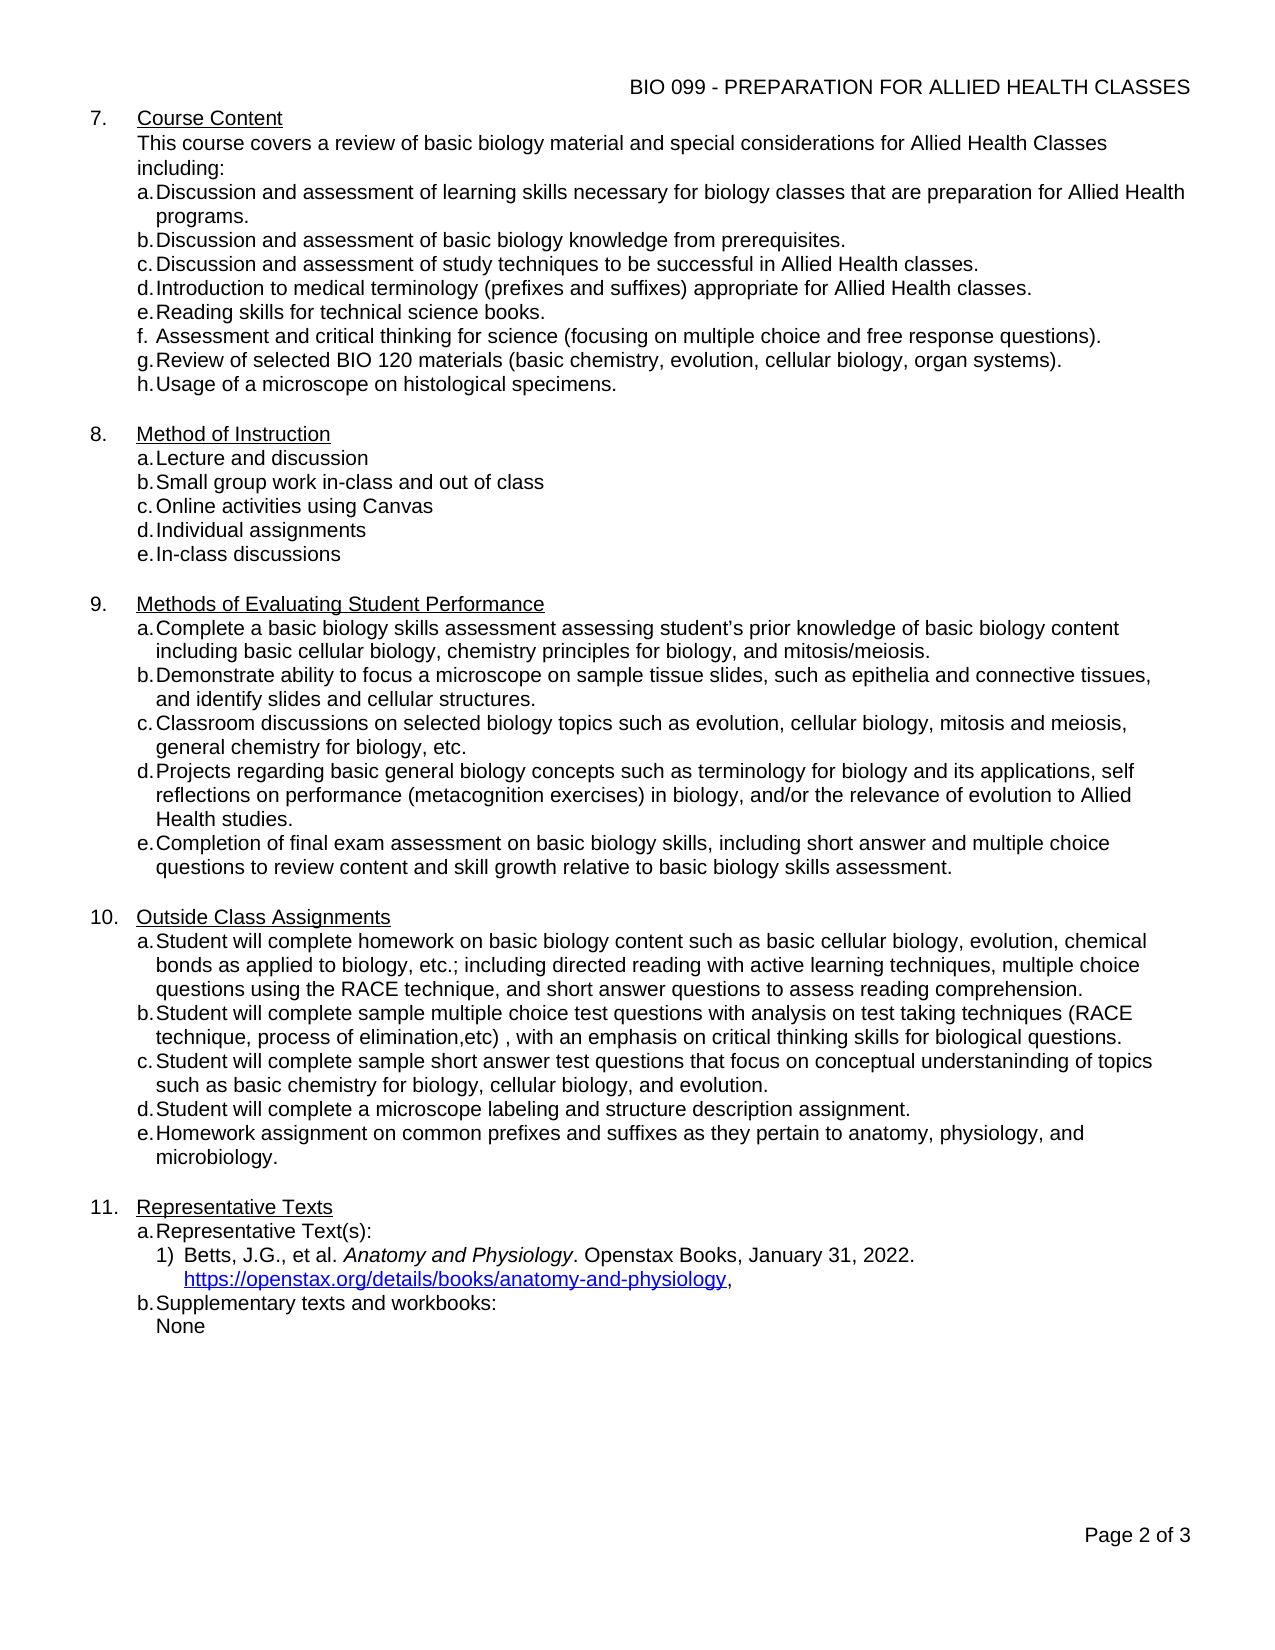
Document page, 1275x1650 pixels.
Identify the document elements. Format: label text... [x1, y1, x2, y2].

list Student will complete a microscope labeling and structure description assignment. [137, 1097, 1191, 1121]
list Individual assignments [137, 517, 1191, 541]
list In-class discussions [137, 541, 1191, 565]
list Completion of final exam assessment on basic biology skills, including short answer and multiple choice questions to review content and skill growth relative to basic biology skills assessment. [137, 831, 1191, 879]
text None [90, 1314, 1191, 1338]
list Assessment and critical thinking for science (focusing on multiple choice and free response questions). [137, 324, 1191, 348]
list Student will complete homework on basic biology content such as basic cellular biology, evolution, chemical bonds as applied to biology, etc.; including directed reading with active learning techniques, multiple choice questions using the RACE technique, and short answer questions to assess reading comprehension. [137, 929, 1191, 1001]
list Complete a basic biology skills assessment assessing student’s prior knowledge of basic biology content including basic cellular biology, chemistry principles for biology, and mitosis/meiosis. [137, 615, 1191, 663]
list Representative Text(s): [137, 1218, 1191, 1242]
list Classroom discussions on selected biology topics such as evolution, cellular biology, mitosis and meiosis, general chemistry for biology, etc. [137, 711, 1191, 759]
list Student will complete sample short answer test questions that focus on conceptual understaninding of topics such as basic chemistry for biology, cellular biology, and evolution. [137, 1049, 1191, 1097]
text 9. Methods of Evaluating Student Performance [90, 590, 1191, 615]
list Projects regarding basic general biology concepts such as terminology for biology and its applications, self reflections on performance (metacognition exercises) in biology, and/or the relevance of evolution to Allied Health studies. [137, 759, 1191, 831]
list Demonstrate ability to focus a microscope on sample tissue slides, such as epithelia and connective tissues, and identify slides and cellular structures. [137, 663, 1191, 711]
text 7. Course Content [90, 105, 1191, 130]
list Introduction to medical terminology (prefixes and suffixes) appropriate for Allied Health classes. [137, 276, 1191, 300]
text 11. Representative Texts [90, 1193, 1191, 1218]
list Discussion and assessment of study techniques to be successful in Allied Health classes. [137, 252, 1191, 276]
list Betts, J.G., et al. Anatomy and Physiology. Openstax Books, January 31, 2022. https://openstax.org/details/books/anatomy-and-physiology, [156, 1242, 1191, 1290]
list Review of selected BIO 120 materials (basic chemistry, evolution, cellular biology, organ systems). [137, 348, 1191, 372]
list Student will complete sample multiple choice test questions with analysis on test taking techniques (RACE technique, process of elimination,etc) , with an emphasis on critical thinking skills for biological questions. [137, 1001, 1191, 1049]
list Homework assignment on common prefixes and suffixes as they pertain to anatomy, physiology, and microbiology. [137, 1121, 1191, 1168]
list Reading skills for technical science books. [137, 300, 1191, 324]
list Discussion and assessment of learning skills necessary for biology classes that are preparation for Allied Health programs. [137, 180, 1191, 228]
list Online activities using Canvas [137, 493, 1191, 517]
list Discussion and assessment of basic biology knowledge from prerequisites. [137, 228, 1191, 252]
text This course covers a review of basic biology material and special considerations for Allied Health Classes including: [90, 130, 1191, 180]
text 8. Method of Instruction [90, 421, 1191, 446]
list Lecture and discussion [137, 446, 1191, 469]
list Usage of a microscope on histological specimens. [137, 372, 1191, 396]
list Supplementary texts and workbooks: [137, 1290, 1191, 1314]
text 10. Outside Class Assignments [90, 904, 1191, 929]
list Small group work in-class and out of class [137, 469, 1191, 493]
